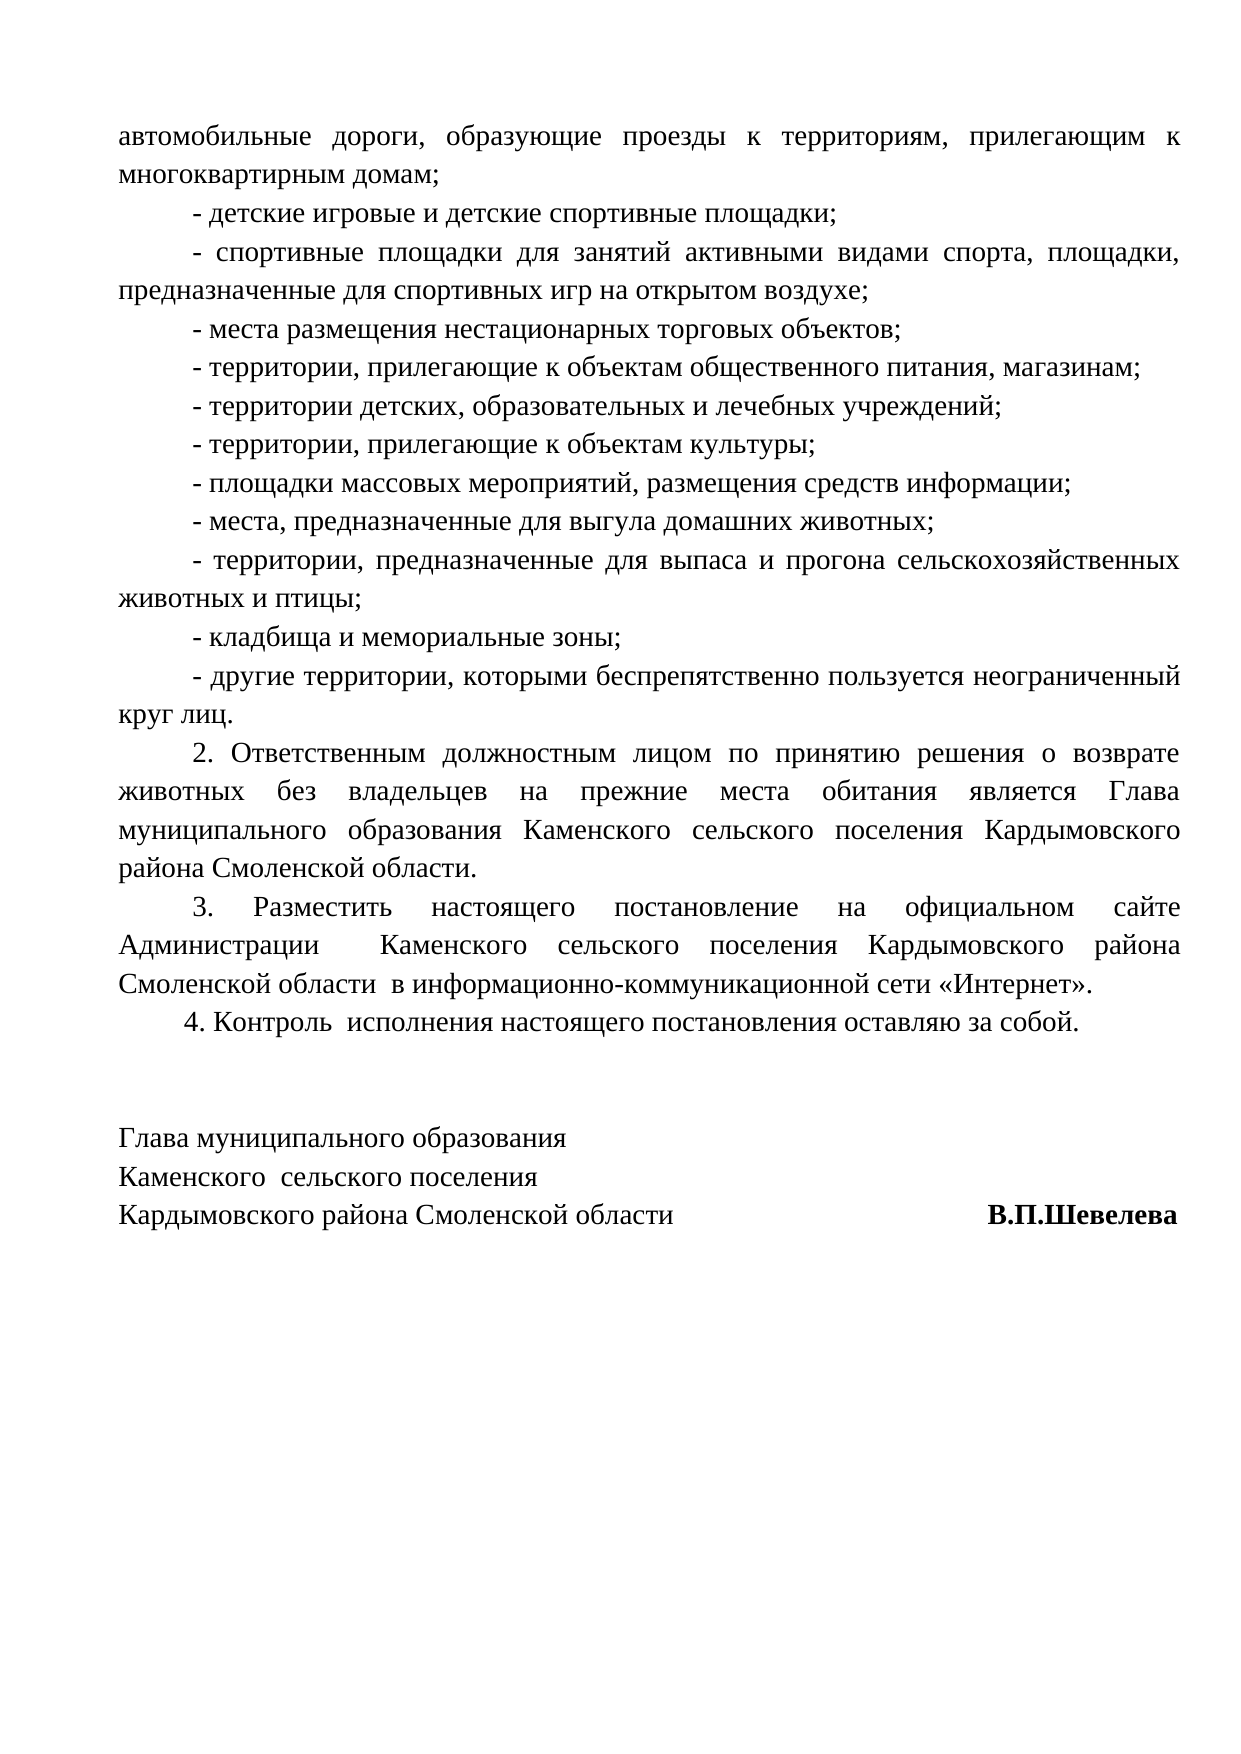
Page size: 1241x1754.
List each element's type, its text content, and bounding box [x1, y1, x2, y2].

text - территории, прилегающие к объектам общественного питания, магазинам; [118, 349, 1181, 383]
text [118, 118, 1181, 190]
text - места размещения нестационарных торговых объектов; [118, 311, 1181, 344]
text Кардымовского района Смоленской области В.П.Шевелева [118, 1197, 1187, 1231]
text - места, предназначенные для выгула домашних животных; [118, 503, 1181, 537]
text - спортивные площадки для занятий активными видами спорта, площадки, предназначенные для спортивных игр на открытом воздухе; [118, 234, 1181, 306]
text - площадки массовых мероприятий, размещения средств информации; [118, 465, 1181, 498]
text Каменского сельского поселения [118, 1159, 1187, 1192]
text Глава муниципального образования [118, 1120, 1187, 1154]
text - территории детских, образовательных и лечебных учреждений; [118, 388, 1181, 421]
text - детские игровые и детские спортивные площадки; [118, 195, 1181, 229]
text 3. Разместить настоящего постановление на официальном сайте Администрации Каменского сельского поселения Кардымовского района Смоленской области в информационно-коммуникационной сети «Интернет». [118, 889, 1181, 999]
text - территории, прилегающие к объектам культуры; [118, 426, 1181, 460]
text - территории, предназначенные для выпаса и прогона сельскохозяйственных животных и птицы; [118, 542, 1181, 614]
text - кладбища и мемориальные зоны; [118, 619, 1181, 653]
text 2. Ответственным должностным лицом по принятию решения о возврате животных без владельцев на прежние места обитания является Глава муниципального образования Каменского сельского поселения Кардымовского района Смоленской области. [118, 735, 1181, 884]
text 4. Контроль исполнения настоящего постановления оставляю за собой. [118, 1004, 1181, 1038]
text - другие территории, которыми беспрепятственно пользуется неограниченный круг лиц. [118, 658, 1181, 730]
